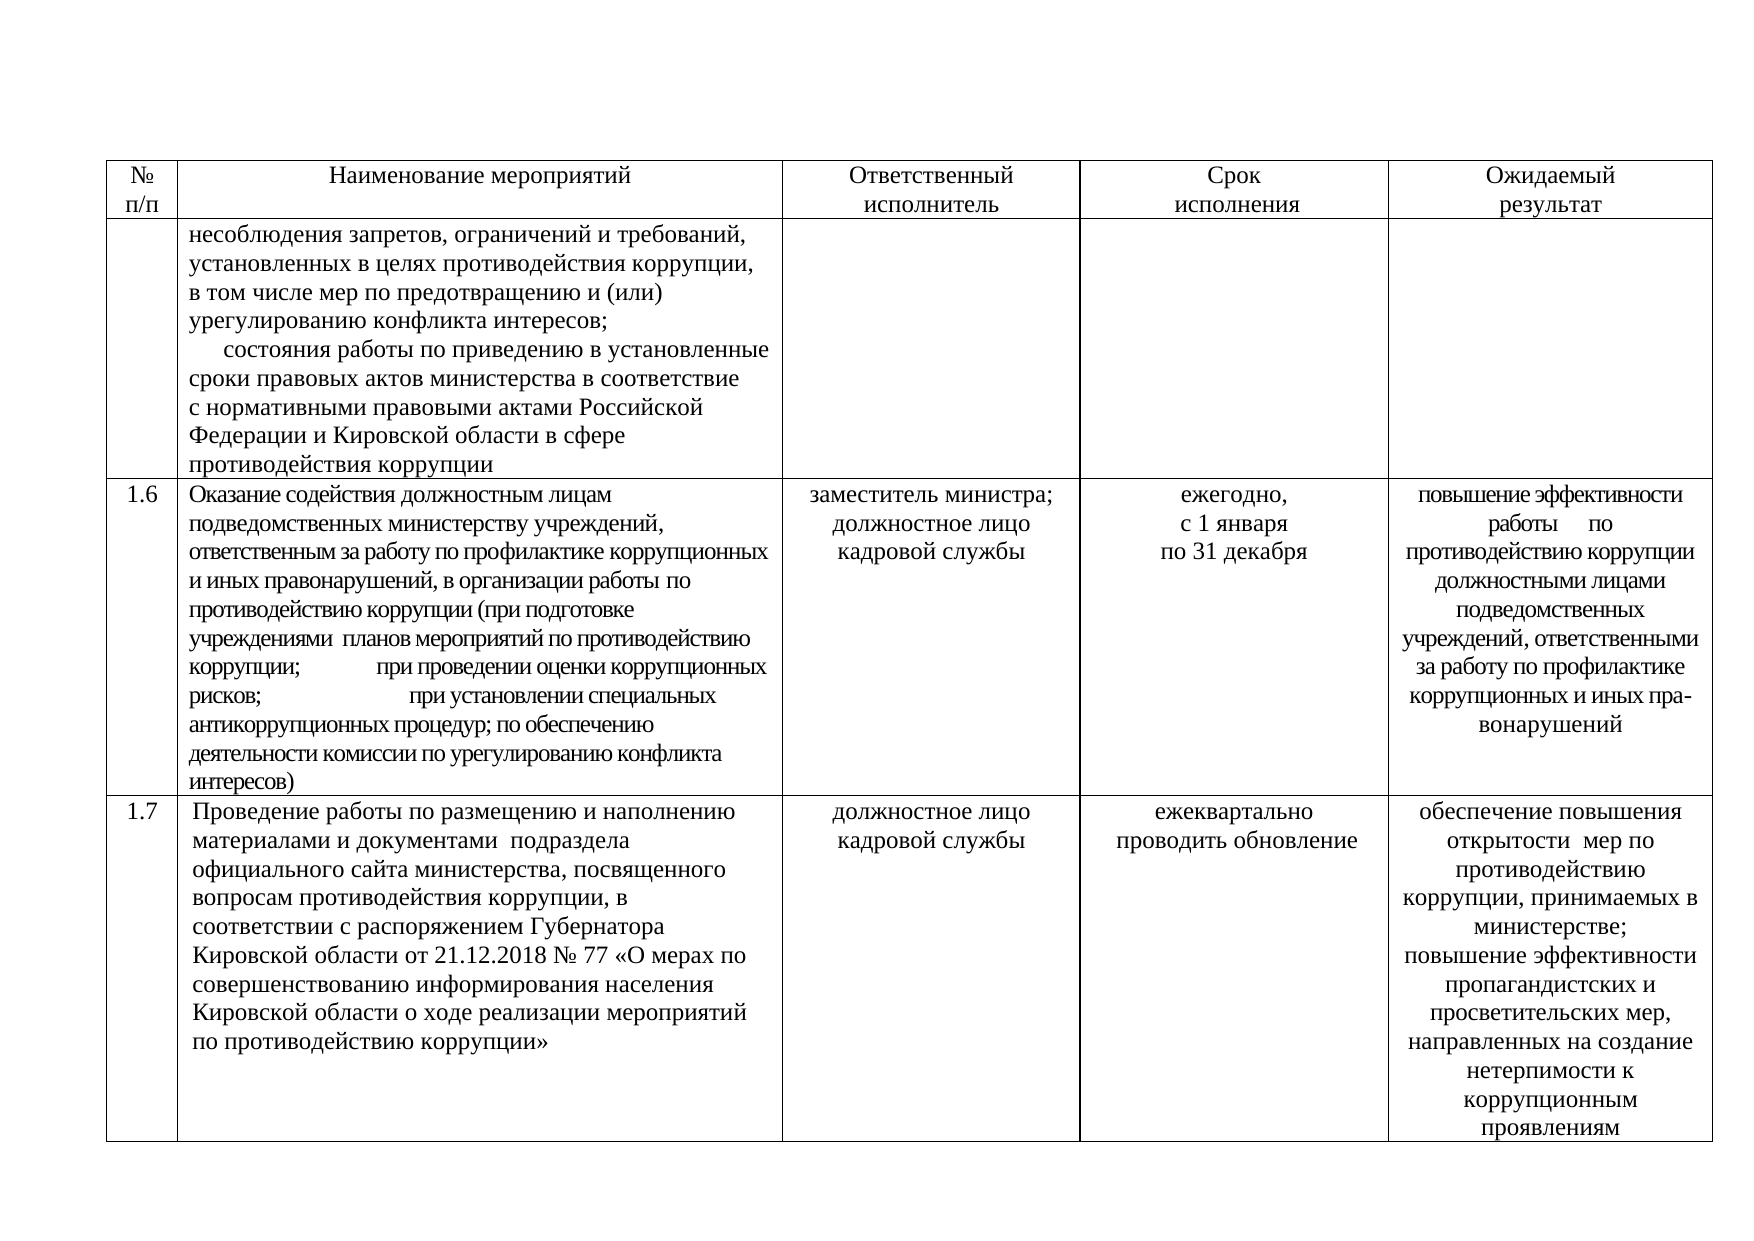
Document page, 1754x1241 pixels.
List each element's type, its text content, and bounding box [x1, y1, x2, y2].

table_header Ответственный исполнитель [783, 161, 1079, 218]
table_cell повышение эффективности работы по противодействию коррупции должностными лицами подведомственных учреждений, ответственными за работу по профилактике коррупционных и иных правонарушений [1389, 479, 1712, 795]
table_cell обеспечение повышения открытости мер по противодействию коррупции, принимаемых в министерстве; повышение эффективности пропагандистских и просветительских мер, направленных на создание нетерпимости к коррупционным проявлениям [1389, 796, 1712, 1141]
table_header Ожидаемый результат [1389, 161, 1712, 218]
table_cell [1081, 219, 1388, 478]
table_cell [1389, 219, 1712, 478]
table_cell Проведение работы по размещению и наполнению материалами и документами подраздела официального сайта министерства, посвященного вопросам противодействия коррупции, в соответствии с распоряжением Губернатора Кировской области от 21.12.2018 № 77 «О мерах по совершенствованию информирования населения Кировской области о ходе реализации мероприятий по противодействию коррупции» [178, 796, 782, 1141]
table_cell [783, 219, 1079, 478]
table_cell несоблюдения запретов, ограничений и требований, установленных в целях противодействия коррупции, в том числе мер по предотвращению и (или) урегулированию конфликта интересов; состояния работы по приведению в установленные сроки правовых актов министерства в соответствие с нормативными правовыми актами Российской Федерации и Кировской области в сфере противодействия коррупции [178, 219, 782, 478]
table_cell 1.7 [107, 796, 177, 1141]
table_cell Оказание содействия должностным лицам подведомственных министерству учреждений, ответственным за работу по профилактике коррупционных и иных правонарушений, в организации работы по противодействию коррупции (при подготовке учреждениями планов мероприятий по противодействию коррупции; при проведении оценки коррупционных рисков; при установлении специальных антикоррупционных процедур; по обеспечению деятельности комиссии по урегулированию конфликта интересов) [178, 479, 782, 795]
table_cell ежеквартально проводить обновление [1081, 796, 1388, 1141]
table_header № п/п [107, 161, 177, 218]
table_cell 1.6 [107, 479, 177, 795]
table_cell ежегодно, с 1 января по 31 декабря [1081, 479, 1388, 795]
table_cell заместитель министра; должностное лицо кадровой службы [783, 479, 1079, 795]
table_header Наименование мероприятий [178, 161, 782, 218]
table_cell должностное лицо кадровой службы [783, 796, 1079, 1141]
table_header Срок исполнения [1081, 161, 1388, 218]
table_cell [107, 219, 177, 478]
